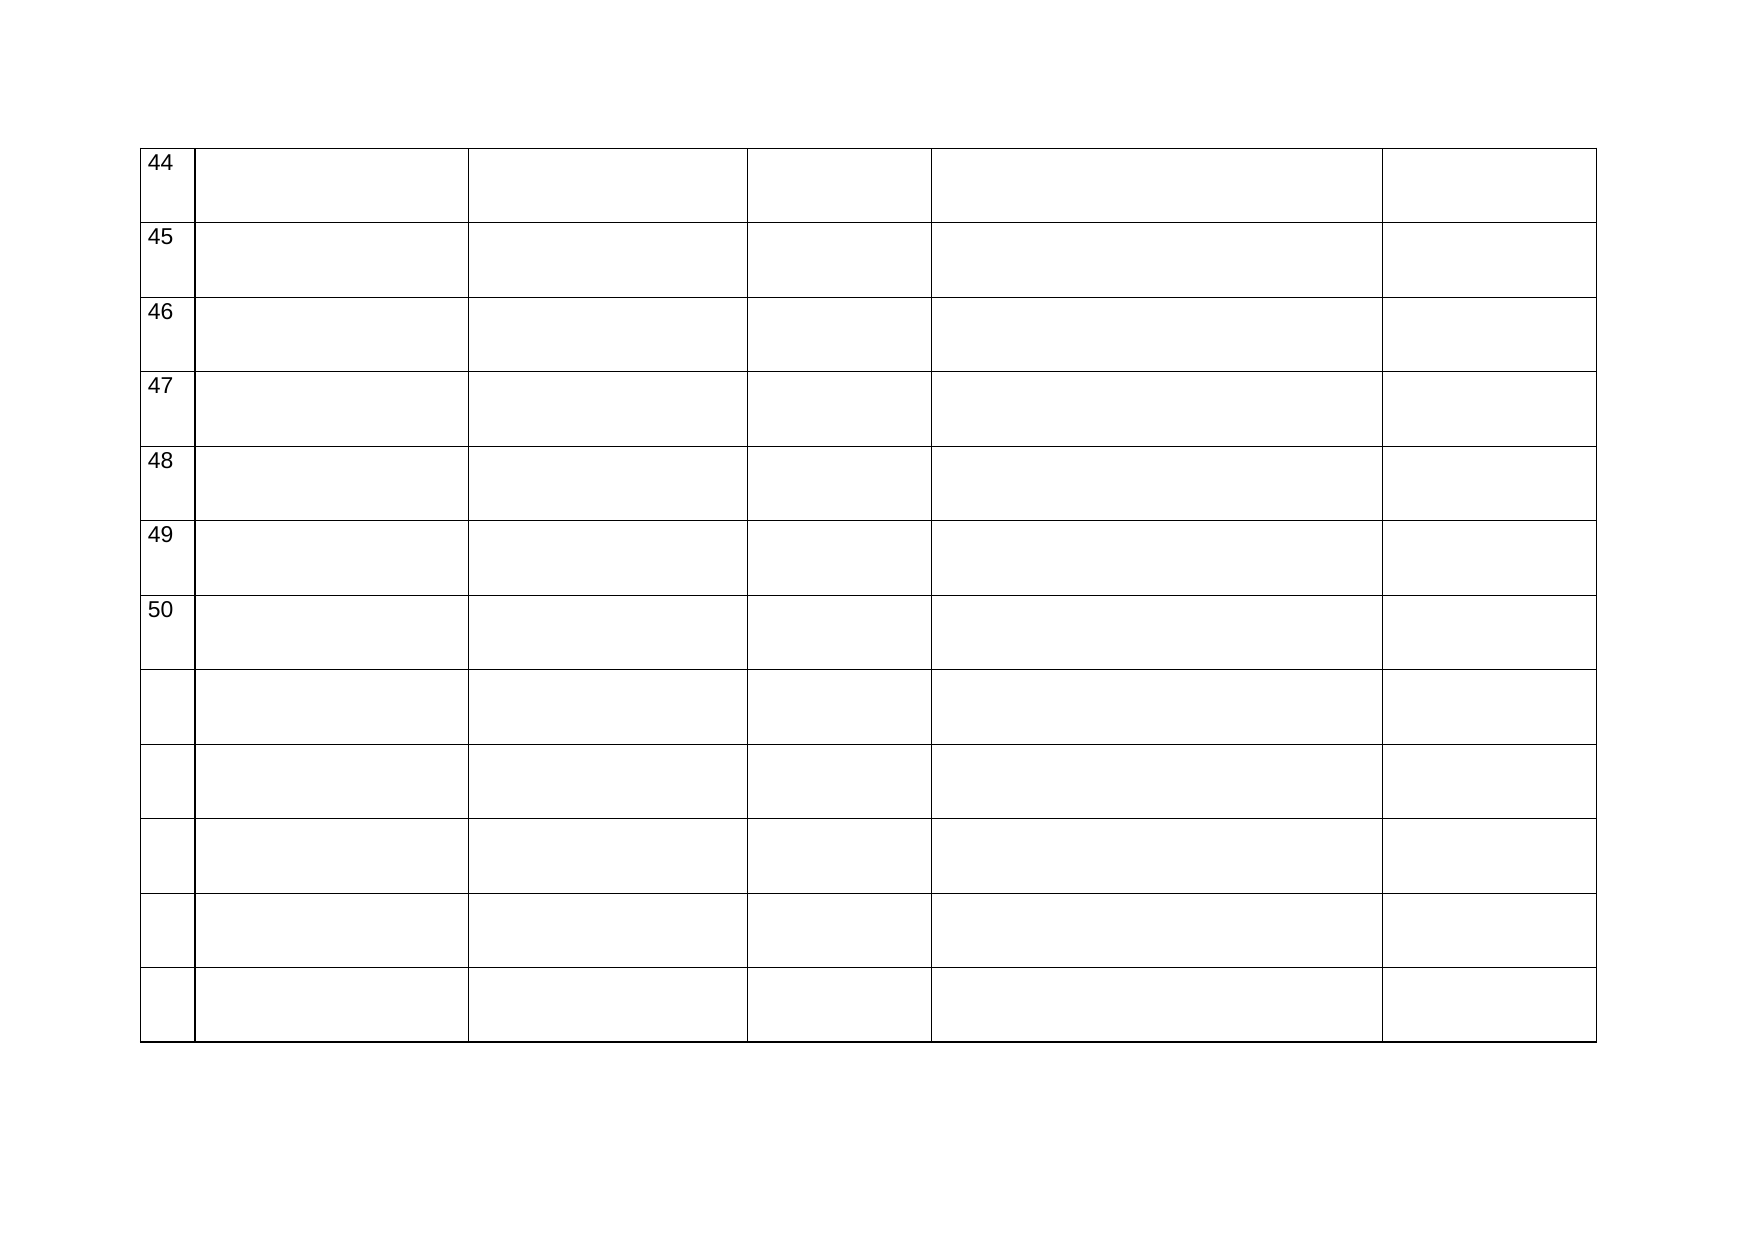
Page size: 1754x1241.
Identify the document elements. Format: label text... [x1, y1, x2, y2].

table_cell [196, 596, 468, 669]
table_cell [748, 149, 931, 222]
table_cell [196, 968, 468, 1041]
table_cell [469, 596, 747, 669]
table_cell [932, 521, 1382, 594]
table_cell 46 [141, 298, 194, 371]
table_cell [1383, 447, 1596, 520]
table_cell [1383, 372, 1596, 446]
table_cell [748, 223, 931, 297]
table_cell [469, 670, 747, 743]
table_cell [1383, 819, 1596, 892]
table_cell [196, 521, 468, 594]
table_cell [932, 447, 1382, 520]
table_cell 45 [141, 223, 194, 297]
table_cell [1383, 298, 1596, 371]
table_cell 44 [141, 149, 194, 222]
table_cell [748, 968, 931, 1041]
table_cell [1383, 596, 1596, 669]
table_cell [932, 223, 1382, 297]
table_cell [469, 745, 747, 818]
table_cell [1383, 149, 1596, 222]
table_cell [196, 447, 468, 520]
table_cell [469, 372, 747, 446]
table_cell [141, 819, 194, 892]
table_cell [748, 596, 931, 669]
table_cell [196, 223, 468, 297]
table_cell [932, 968, 1382, 1041]
table_cell [469, 447, 747, 520]
table_cell [932, 298, 1382, 371]
table_cell [196, 894, 468, 967]
table_cell [469, 819, 747, 892]
table_cell [141, 968, 194, 1041]
table_cell [748, 521, 931, 594]
table_cell [196, 149, 468, 222]
table_cell [1383, 223, 1596, 297]
table_cell 50 [141, 596, 194, 669]
table_cell [932, 149, 1382, 222]
table_cell [469, 223, 747, 297]
table_cell [748, 447, 931, 520]
table_cell [141, 670, 194, 743]
table_cell [932, 894, 1382, 967]
table_cell [1383, 521, 1596, 594]
table_cell [1383, 745, 1596, 818]
table_cell [748, 372, 931, 446]
table_cell [469, 149, 747, 222]
table_cell [748, 819, 931, 892]
table_cell [1383, 670, 1596, 743]
table_cell [141, 894, 194, 967]
table_cell [469, 968, 747, 1041]
table_cell [469, 521, 747, 594]
table_cell [932, 819, 1382, 892]
table_cell 47 [141, 372, 194, 446]
table_cell [196, 372, 468, 446]
table_cell [196, 745, 468, 818]
table_cell [748, 894, 931, 967]
table_cell [469, 298, 747, 371]
table_cell [932, 596, 1382, 669]
table_cell [196, 670, 468, 743]
table_cell [141, 745, 194, 818]
table_cell [748, 745, 931, 818]
table_cell [1383, 968, 1596, 1041]
table_cell 48 [141, 447, 194, 520]
table_cell [469, 894, 747, 967]
table_cell [748, 670, 931, 743]
table_cell [196, 298, 468, 371]
table_cell [1383, 894, 1596, 967]
table_cell [932, 670, 1382, 743]
table_cell [932, 372, 1382, 446]
table_cell 49 [141, 521, 194, 594]
table_cell [748, 298, 931, 371]
table_cell [932, 745, 1382, 818]
table_cell [196, 819, 468, 892]
